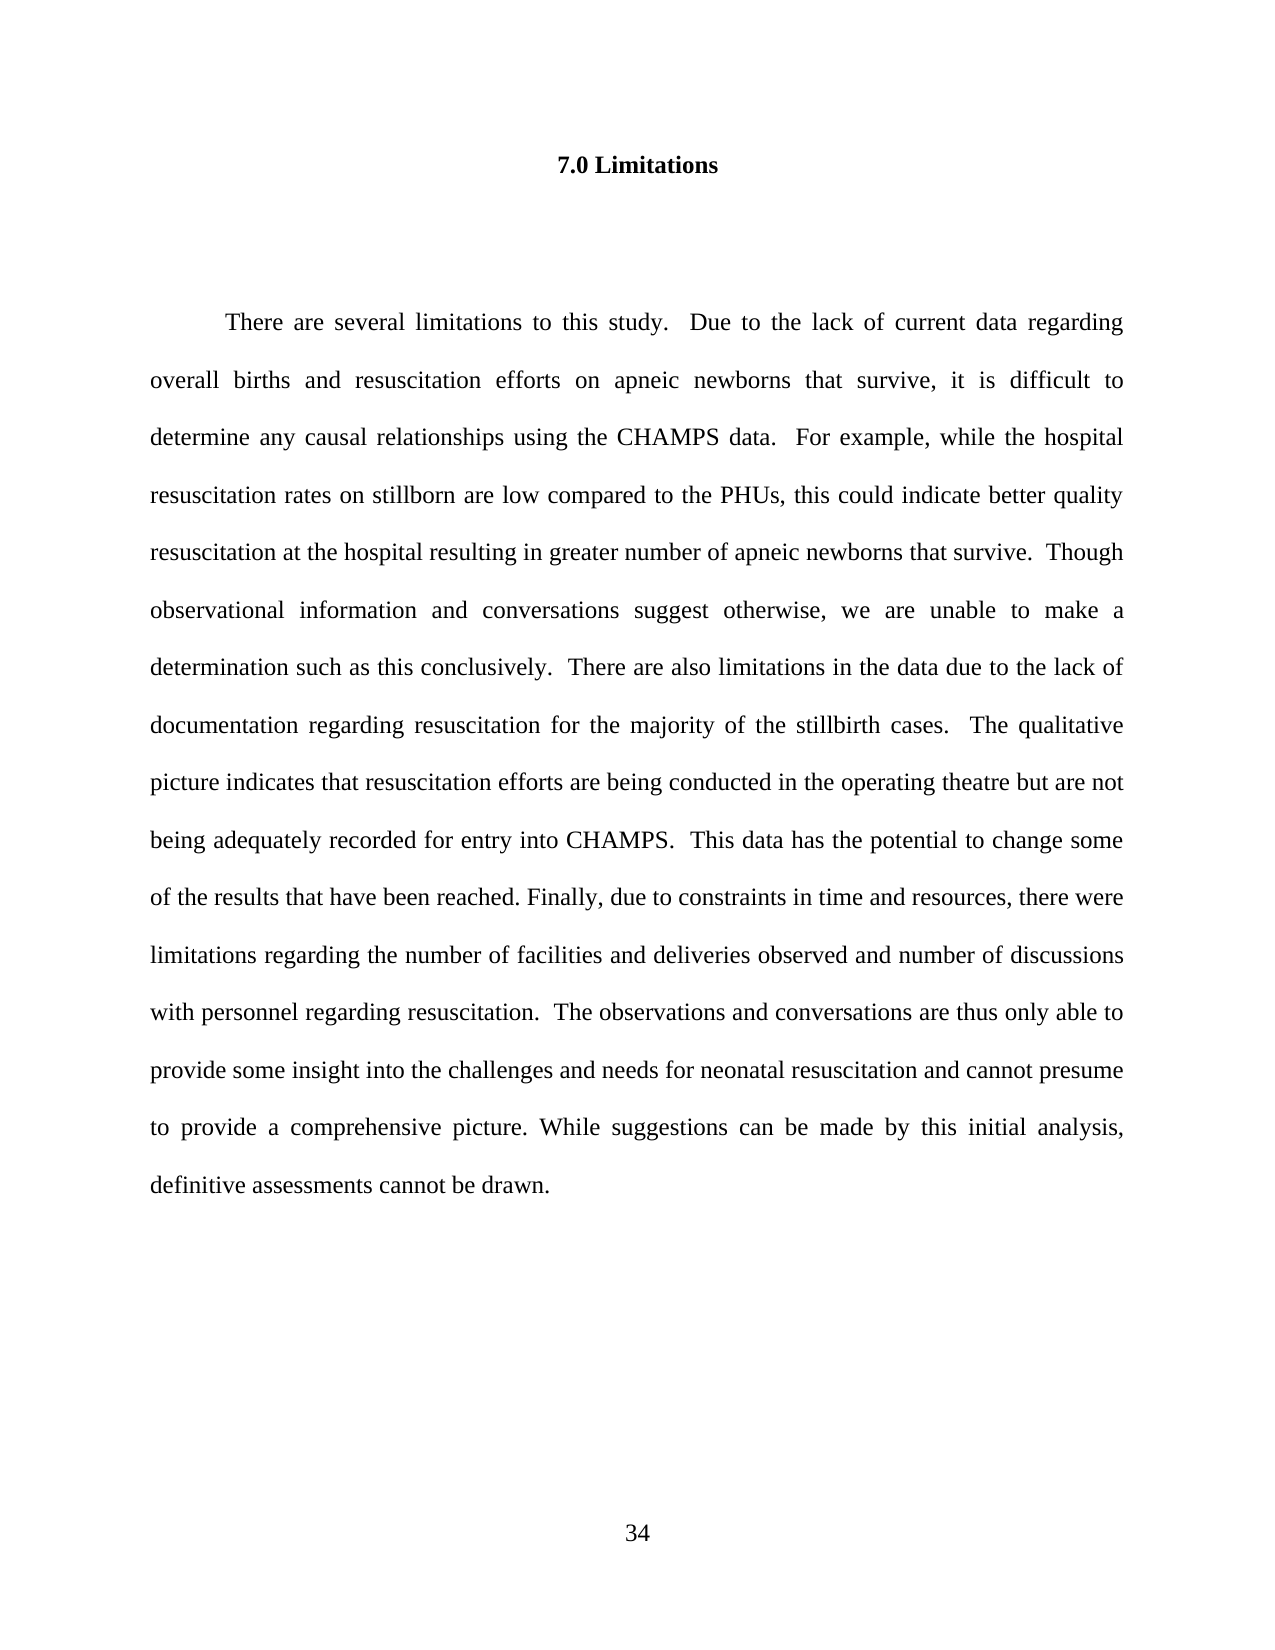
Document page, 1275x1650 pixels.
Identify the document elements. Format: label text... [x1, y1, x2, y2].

subtitle Limitations [150, 150, 1125, 179]
text There are several limitations to this study. Due to the lack of current data regarding overall births and resuscitation efforts on apneic newborns that survive, it is difficult to determine any causal relationships using the CHAMPS data. For example, while the hospital resuscitation rates on stillborn are low compared to the PHUs, this could indicate better quality resuscitation at the hospital resulting in greater number of apneic newborns that survive. Though observational information and conversations suggest otherwise, we are unable to make a determination such as this conclusively. There are also limitations in the data due to the lack of documentation regarding resuscitation for the majority of the stillbirth cases. The qualitative picture indicates that resuscitation efforts are being conducted in the operating theatre but are not being adequately recorded for entry into CHAMPS. This data has the potential to change some of the results that have been reached. Finally, due to constraints in time and resources, there were limitations regarding the number of facilities and deliveries observed and number of discussions with personnel regarding resuscitation. The observations and conversations are thus only able to provide some insight into the challenges and needs for neonatal resuscitation and cannot presume to provide a comprehensive picture. While suggestions can be made by this initial analysis, definitive assessments cannot be drawn. [150, 307, 1125, 1199]
